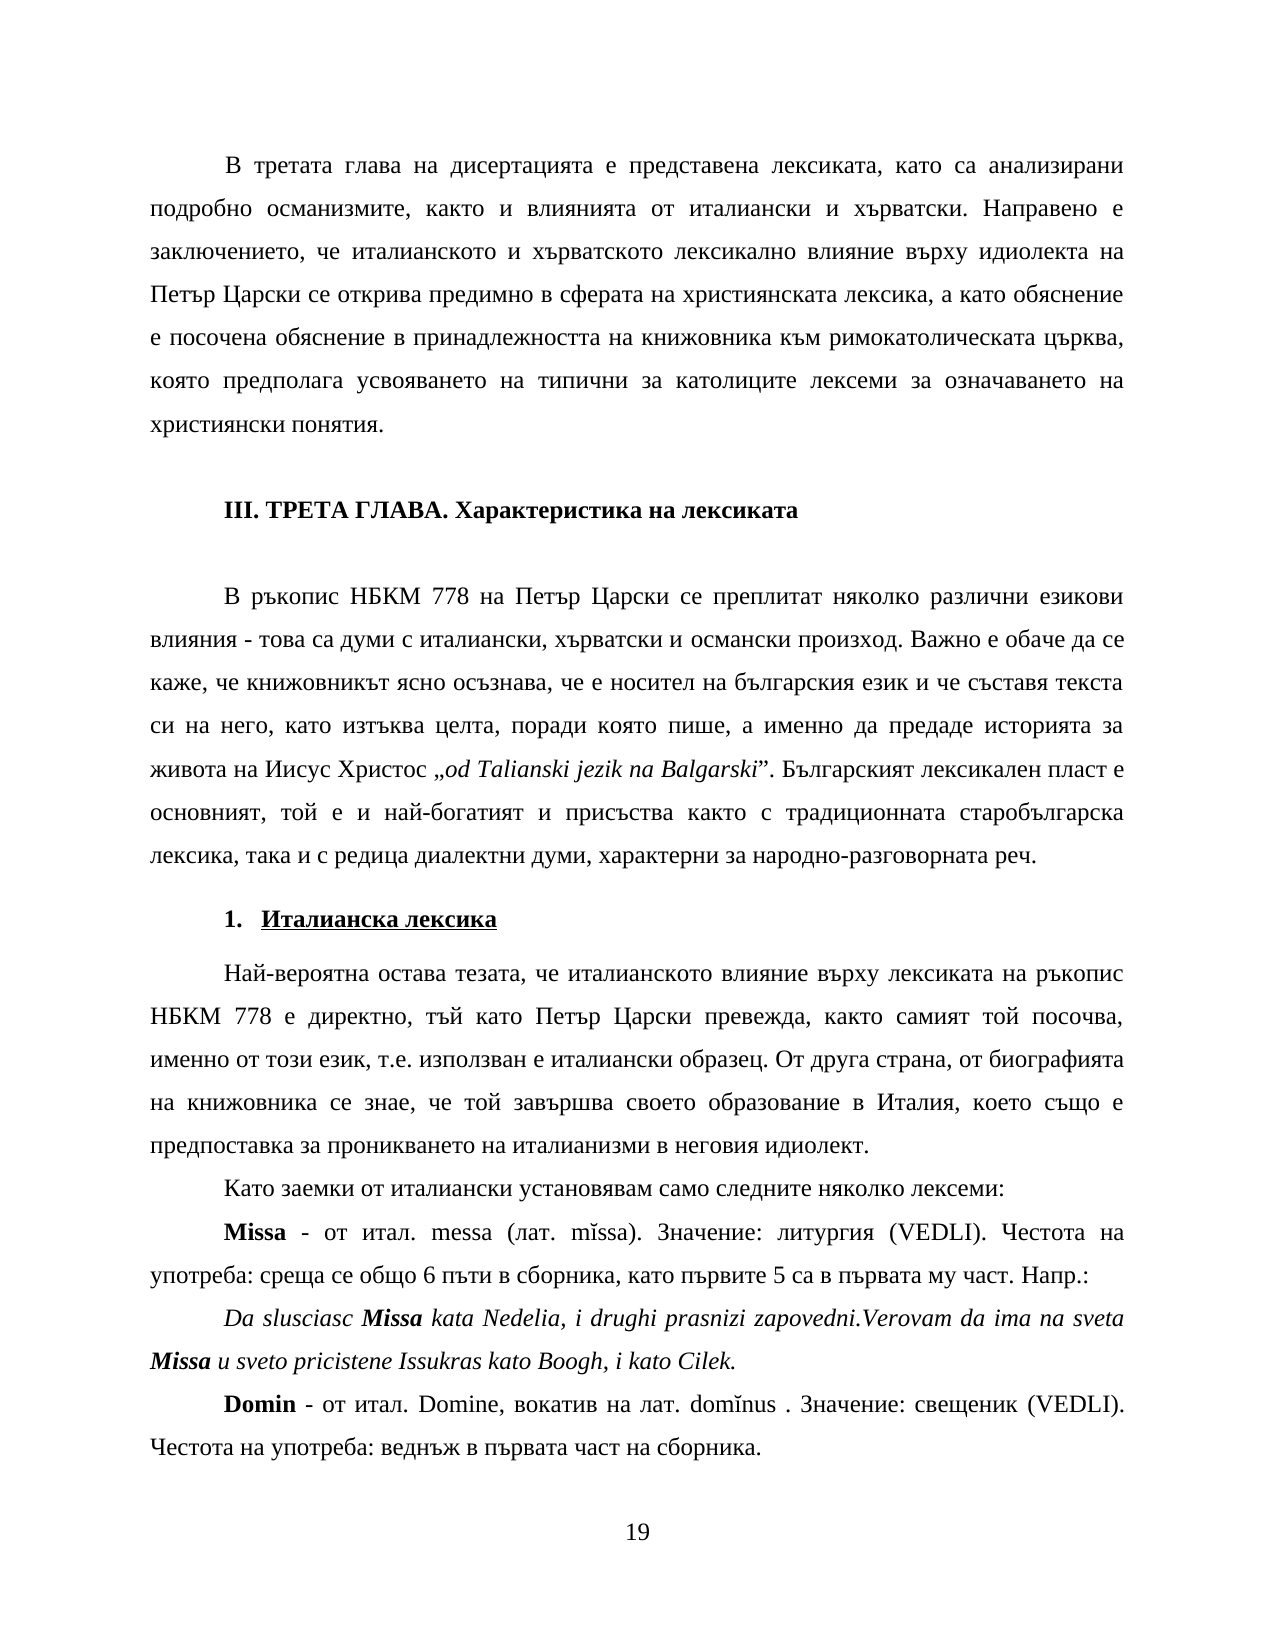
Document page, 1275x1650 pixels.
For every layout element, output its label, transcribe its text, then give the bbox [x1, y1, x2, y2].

text Като заемки от италиански установявам само следните няколко лексеми: [150, 1173, 1125, 1202]
list Италианска лексика [224, 904, 1125, 933]
text Missa - от итал. messa (лат. mĭssa). Значение: литургия (VEDLI). Честота на употреба: среща се общо 6 пъти в сборника, като първите 5 са в първата му част. Напр.: [150, 1217, 1125, 1288]
text Domin - от итал. Domine, вокатив на лат. domĭnus . Значение: свещеник (VEDLI). Честота на употреба: веднъж в първата част на сборника. [150, 1389, 1125, 1461]
text III. ТРЕТА ГЛАВА. Характеристика на лексиката [150, 495, 1125, 524]
text В третата глава на дисертацията е представена лексиката, като са анализирани подробно османизмите, както и влиянията от италиански и хърватски. Направено е заключението, че италианското и хърватското лексикално влияние върху идиолекта на Петър Царски се открива предимно в сферата на християнската лексика, а като обяснение е посочена обяснение в принадлежността на книжовника към римокатолическата църква, която предполага усвояването на типични за католиците лексеми за означаването на християнски понятия. [150, 150, 1125, 437]
text Най-вероятна остава тезата, че италианското влияние върху лексиката на ръкопис НБКМ 778 е директно, тъй като Петър Царски превежда, както самият той посочва, именно от този език, т.е. използван е италиански образец. От друга страна, от биографията на книжовника се знае, че той завършва своето образование в Италия, което също е предпоставка за проникването на италианизми в неговия идиолект. [150, 958, 1125, 1159]
text Da slusciasc Missa kata Nedelia, i drughi prasnizi zapovedni.Verovam da ima na sveta Missa u sveto pricistene Issukras kato Boogh, i kato Cilek. [150, 1303, 1125, 1375]
text В ръкопис НБКМ 778 на Петър Царски се преплитат няколко различни езикови влияния - това са думи с италиански, хърватски и османски произход. Важно е обаче да се каже, че книжовникът ясно осъзнава, че е носител на българския език и че съставя текста си на него, като изтъква целта, поради която пише, а именно да предаде историята за живота на Иисус Христос „od Talianski jezik na Balgarski”. Българският лексикален пласт е основният, той е и най-богатият и присъства както с традиционната старобългарска лексика, така и с редица диалектни думи, характерни за народно-разговорната реч. [150, 581, 1125, 869]
